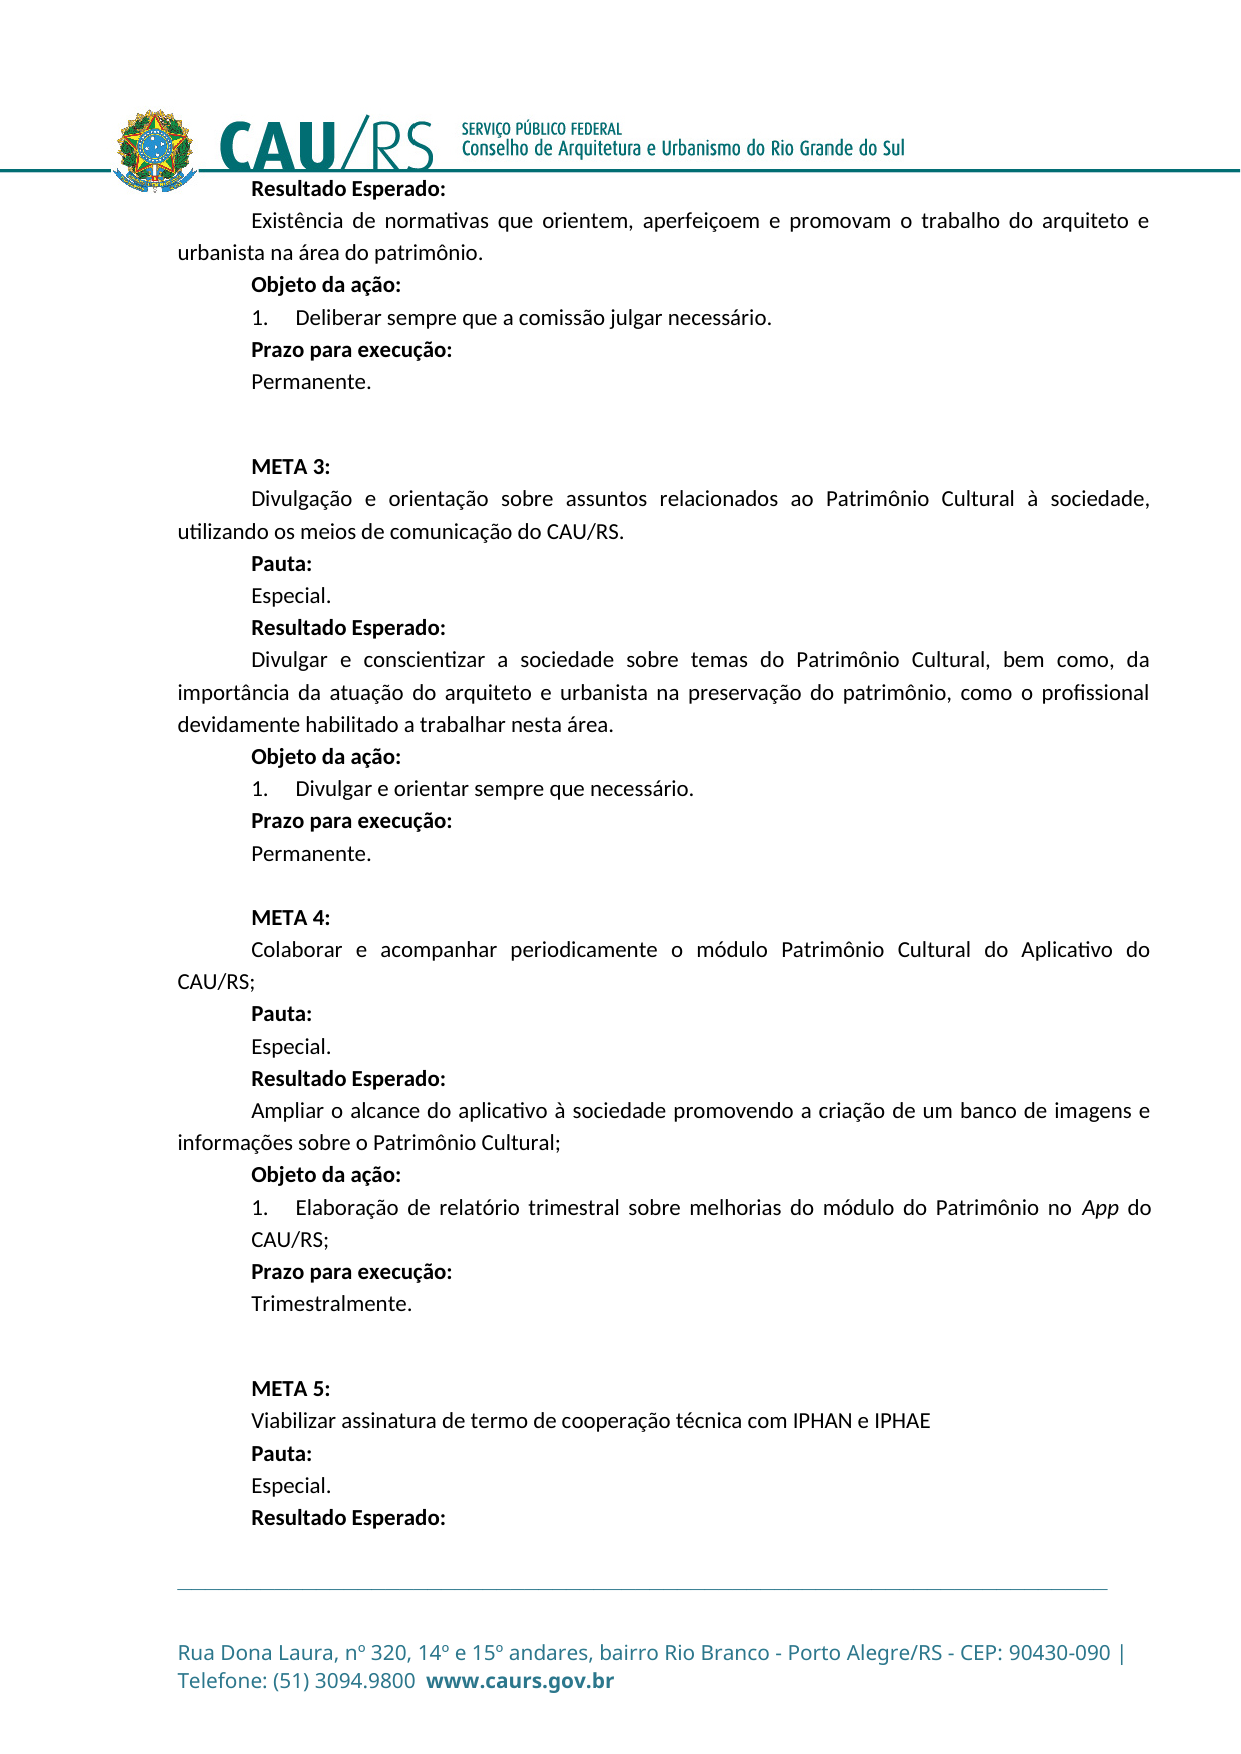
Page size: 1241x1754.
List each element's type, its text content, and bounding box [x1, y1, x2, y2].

text Pauta: [251, 549, 1152, 577]
text Especial. [251, 581, 1152, 609]
list Prazo para execução: [251, 1257, 1152, 1285]
list Divulgar e orientar sempre que necessário. [251, 774, 1152, 802]
text Especial. [251, 1032, 1152, 1060]
text META 5: [251, 1374, 1152, 1402]
text Existência de normativas que orientem, aperfeiçoem e promovam o trabalho do arquiteto e urbanista na área do patrimônio. [177, 206, 1152, 266]
text Divulgar e conscientizar a sociedade sobre temas do Patrimônio Cultural, bem como, da importância da atuação do arquiteto e urbanista na preservação do patrimônio, como o profissional devidamente habilitado a trabalhar nesta área. [177, 646, 1152, 738]
text Pauta: [251, 1439, 1152, 1467]
list Trimestralmente. [251, 1289, 1152, 1317]
list Permanente. [251, 839, 1152, 867]
text Pauta: [251, 999, 1152, 1028]
text Resultado Esperado: [251, 613, 1152, 641]
text Objeto da ação: [251, 271, 1152, 299]
text Resultado Esperado: [251, 174, 1152, 202]
text Resultado Esperado: [251, 1503, 1152, 1531]
text META 3: [251, 452, 1152, 480]
picture [0, 43, 1241, 203]
list Permanente. [251, 367, 1152, 395]
text Ampliar o alcance do aplicativo à sociedade promovendo a criação de um banco de imagens e informações sobre o Patrimônio Cultural; [177, 1096, 1152, 1156]
text META 4: [251, 903, 1152, 931]
list Deliberar sempre que a comissão julgar necessário. [251, 303, 1152, 331]
text Especial. [251, 1471, 1152, 1499]
list Elaboração de relatório trimestral sobre melhorias do módulo do Patrimônio no App do CAU/RS; [251, 1193, 1152, 1253]
list Prazo para execução: [251, 806, 1152, 834]
list Prazo para execução: [251, 335, 1152, 363]
text Objeto da ação: [251, 742, 1152, 770]
text Resultado Esperado: [251, 1064, 1152, 1092]
text Divulgação e orientação sobre assuntos relacionados ao Patrimônio Cultural à sociedade, utilizando os meios de comunicação do CAU/RS. [177, 484, 1152, 545]
text Objeto da ação: [251, 1161, 1152, 1188]
text Viabilizar assinatura de termo de cooperação técnica com IPHAN e IPHAE [251, 1407, 1152, 1435]
text Colaborar e acompanhar periodicamente o módulo Patrimônio Cultural do Aplicativo do CAU/RS; [177, 935, 1152, 995]
